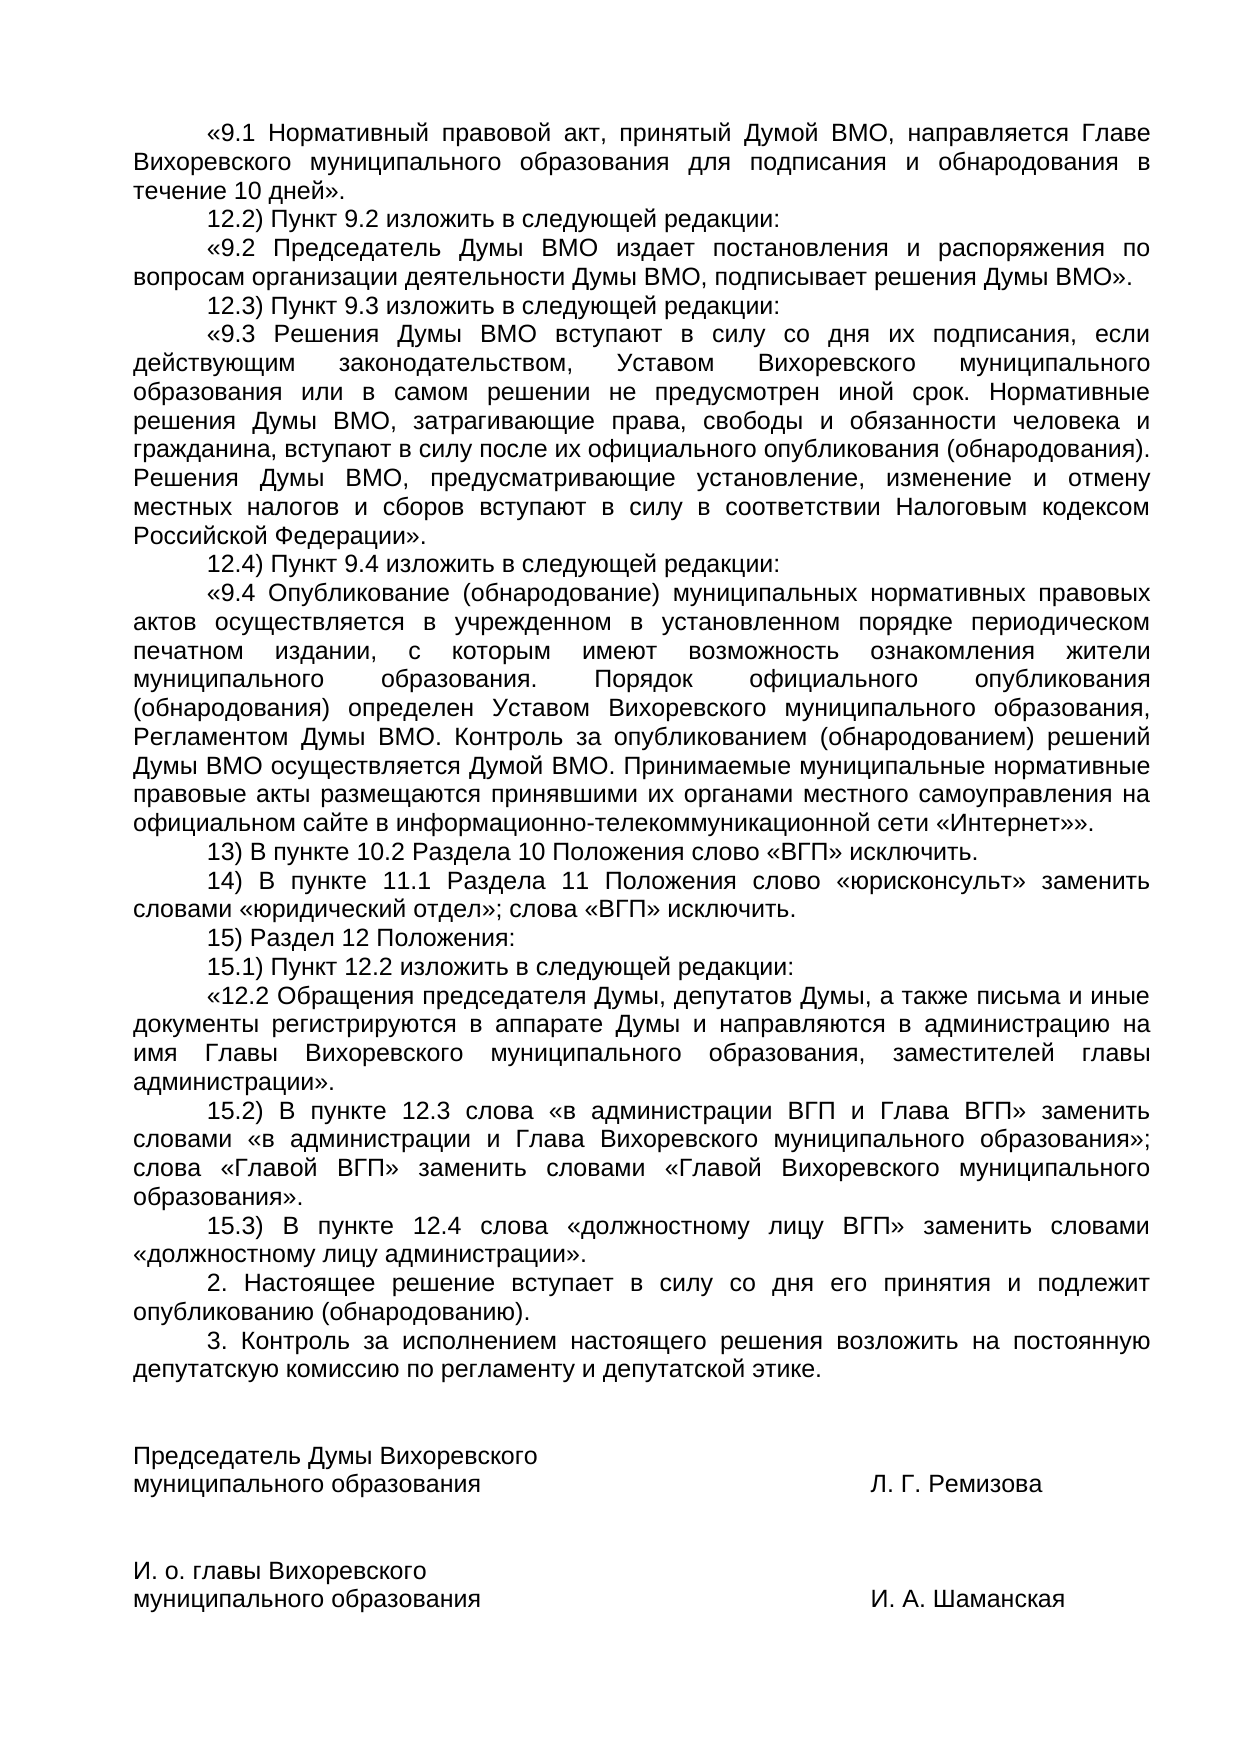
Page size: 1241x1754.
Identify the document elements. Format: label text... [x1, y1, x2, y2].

text 2. Настоящее решение вступает в силу со дня его принятия и подлежит опубликованию (обнародованию). [133, 1268, 1152, 1326]
text 13) В пункте 10.2 Раздела 10 Положения слово «ВГП» исключить. [133, 837, 1152, 866]
text муниципального образования И. А. Шаманская [133, 1584, 1152, 1613]
text «9.2 Председатель Думы ВМО издает постановления и распоряжения по вопросам организации деятельности Думы ВМО, подписывает решения Думы ВМО». [133, 233, 1152, 291]
text 3. Контроль за исполнением настоящего решения возложить на постоянную депутатскую комиссию по регламенту и депутатской этике. [133, 1326, 1152, 1383]
text 12.2) Пункт 9.2 изложить в следующей редакции: [133, 204, 1152, 233]
text «12.2 Обращения председателя Думы, депутатов Думы, а также письма и иные документы регистрируются в аппарате Думы и направляются в администрацию на имя Главы Вихоревского муниципального образования, заместителей главы администрации». [133, 981, 1152, 1096]
text 15.3) В пункте 12.4 слова «должностному лицу ВГП» заменить словами «должностному лицу администрации». [133, 1211, 1152, 1268]
text «9.3 Решения Думы ВМО вступают в силу со дня их подписания, если действующим законодательством, Уставом Вихоревского муниципального образования или в самом решении не предусмотрен иной срок. Нормативные решения Думы ВМО, затрагивающие права, свободы и обязанности человека и гражданина, вступают в силу после их официального опубликования (обнародования). Решения Думы ВМО, предусматривающие установление, изменение и отмену местных налогов и сборов вступают в силу в соответствии Налоговым кодексом Российской Федерации». [133, 319, 1152, 549]
text 12.4) Пункт 9.4 изложить в следующей редакции: [133, 549, 1152, 578]
text «9.1 Нормативный правовой акт, принятый Думой ВМО, направляется Главе Вихоревского муниципального образования для подписания и обнародования в течение 10 дней». [133, 118, 1152, 204]
text 15) Раздел 12 Положения: [133, 923, 1152, 952]
text 15.1) Пункт 12.2 изложить в следующей редакции: [133, 952, 1152, 981]
text муниципального образования Л. Г. Ремизова [133, 1469, 1152, 1498]
text 12.3) Пункт 9.3 изложить в следующей редакции: [133, 291, 1152, 319]
text 15.2) В пункте 12.3 слова «в администрации ВГП и Глава ВГП» заменить словами «в администрации и Глава Вихоревского муниципального образования»; слова «Главой ВГП» заменить словами «Главой Вихоревского муниципального образования». [133, 1096, 1152, 1211]
text «9.4 Опубликование (обнародование) муниципальных нормативных правовых актов осуществляется в учрежденном в установленном порядке периодическом печатном издании, с которым имеют возможность ознакомления жители муниципального образования. Порядок официального опубликования (обнародования) определен Уставом Вихоревского муниципального образования, Регламентом Думы ВМО. Контроль за опубликованием (обнародованием) решений Думы ВМО осуществляется Думой ВМО. Принимаемые муниципальные нормативные правовые акты размещаются принявшими их органами местного самоуправления на официальном сайте в информационно-телекоммуникационной сети «Интернет»». [133, 578, 1152, 837]
text И. о. главы Вихоревского [133, 1556, 1152, 1584]
text 14) В пункте 11.1 Раздела 11 Положения слово «юрисконсульт» заменить словами «юридический отдел»; слова «ВГП» исключить. [133, 866, 1152, 923]
text Председатель Думы Вихоревского [133, 1441, 1152, 1469]
